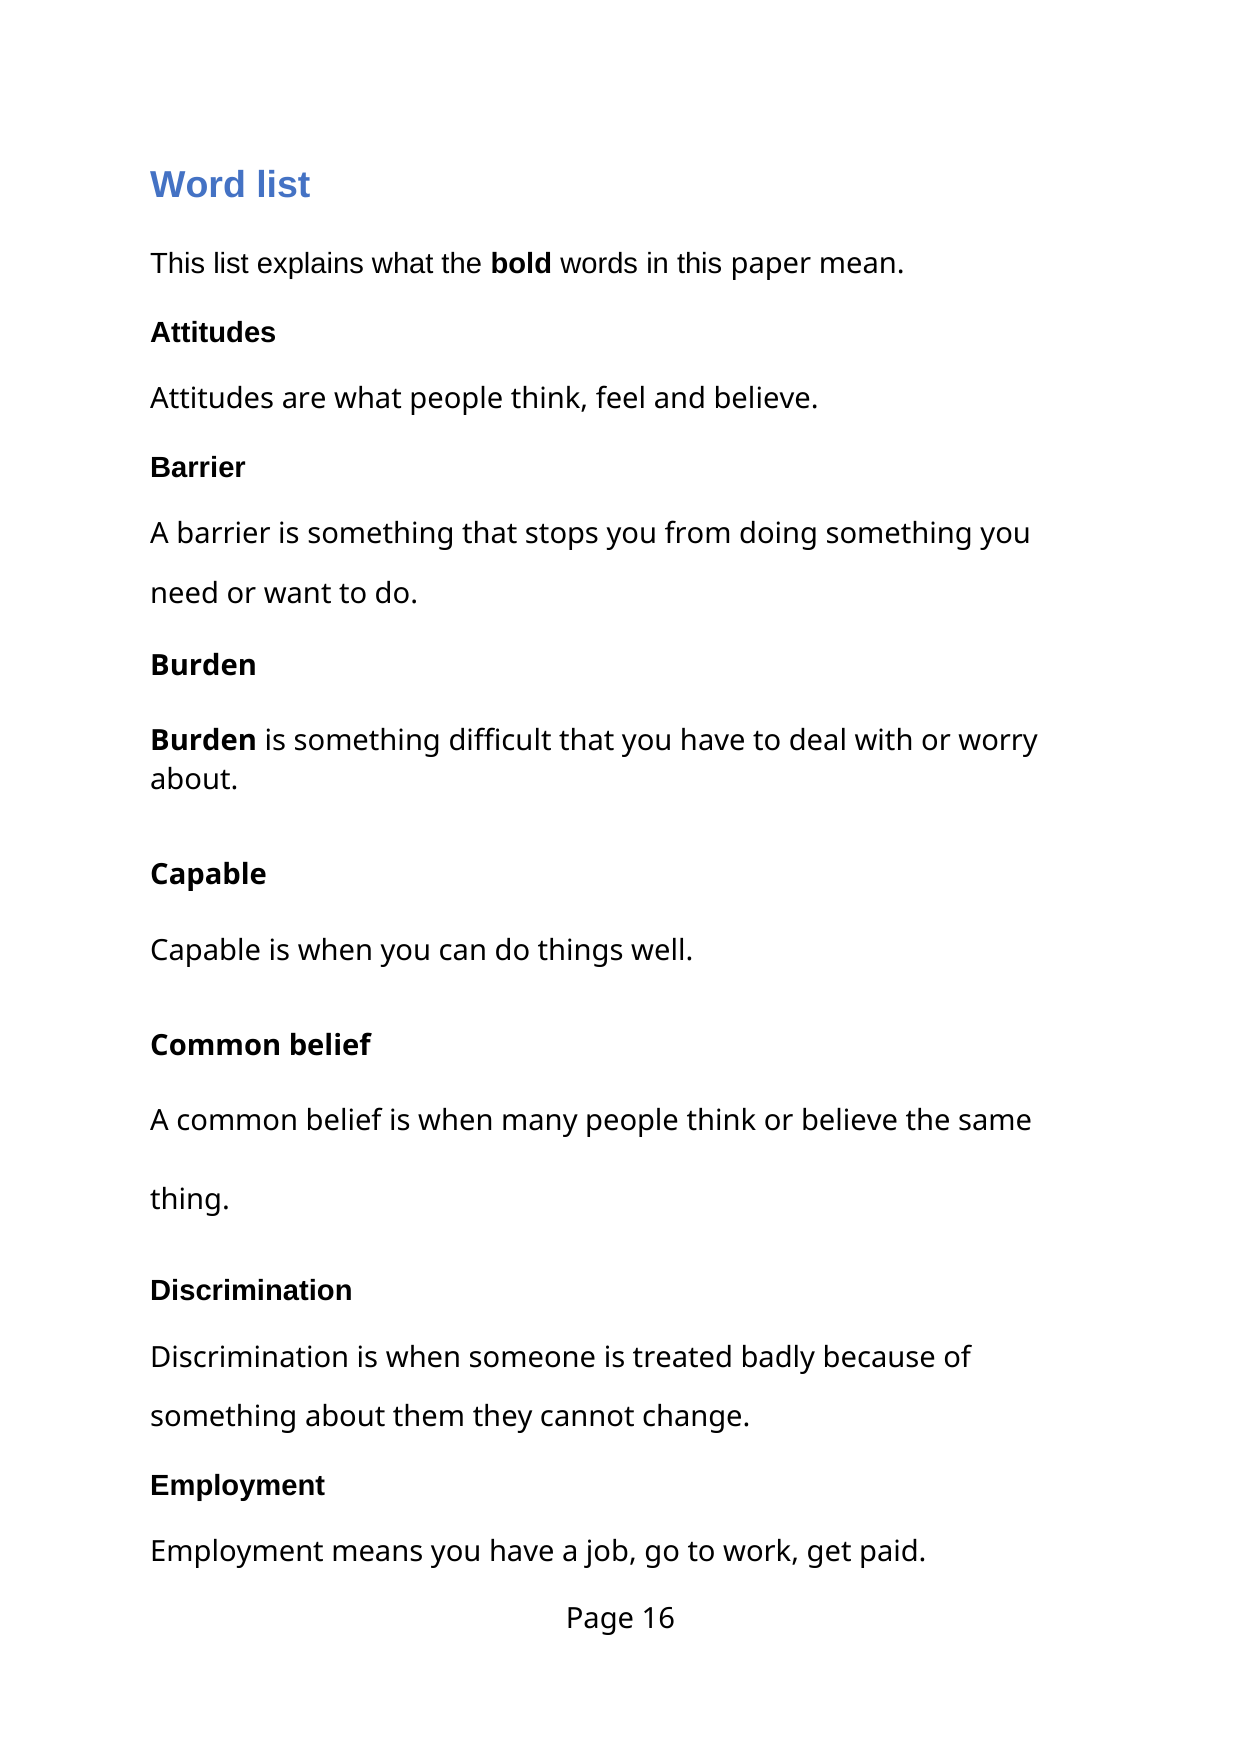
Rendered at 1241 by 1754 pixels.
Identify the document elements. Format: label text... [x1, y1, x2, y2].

text Capable [142, 852, 1098, 895]
text Discrimination is when someone is treated badly because of something about them they cannot change. [142, 1333, 1098, 1435]
text Employment [142, 1464, 1098, 1501]
text A common belief is when many people think or believe the same thing. [150, 1099, 1090, 1218]
text Attitudes are what people think, feel and believe. [142, 374, 1098, 417]
text Burden [142, 641, 1098, 686]
text Attitudes [142, 312, 1098, 348]
text This list explains what the bold words in this paper mean. [142, 241, 1098, 282]
text Common belief [142, 1022, 1098, 1066]
subtitle Word list [150, 162, 1090, 206]
text Burden is something difficult that you have to deal with or worry about. [150, 719, 1090, 798]
text Employment means you have a job, go to work, get paid. [142, 1527, 1098, 1572]
text Discrimination [142, 1271, 1098, 1307]
text A barrier is something that stops you from doing something you need or want to do. [142, 509, 1098, 612]
text Barrier [142, 446, 1098, 483]
text Capable is when you can do things well. [150, 929, 1090, 968]
